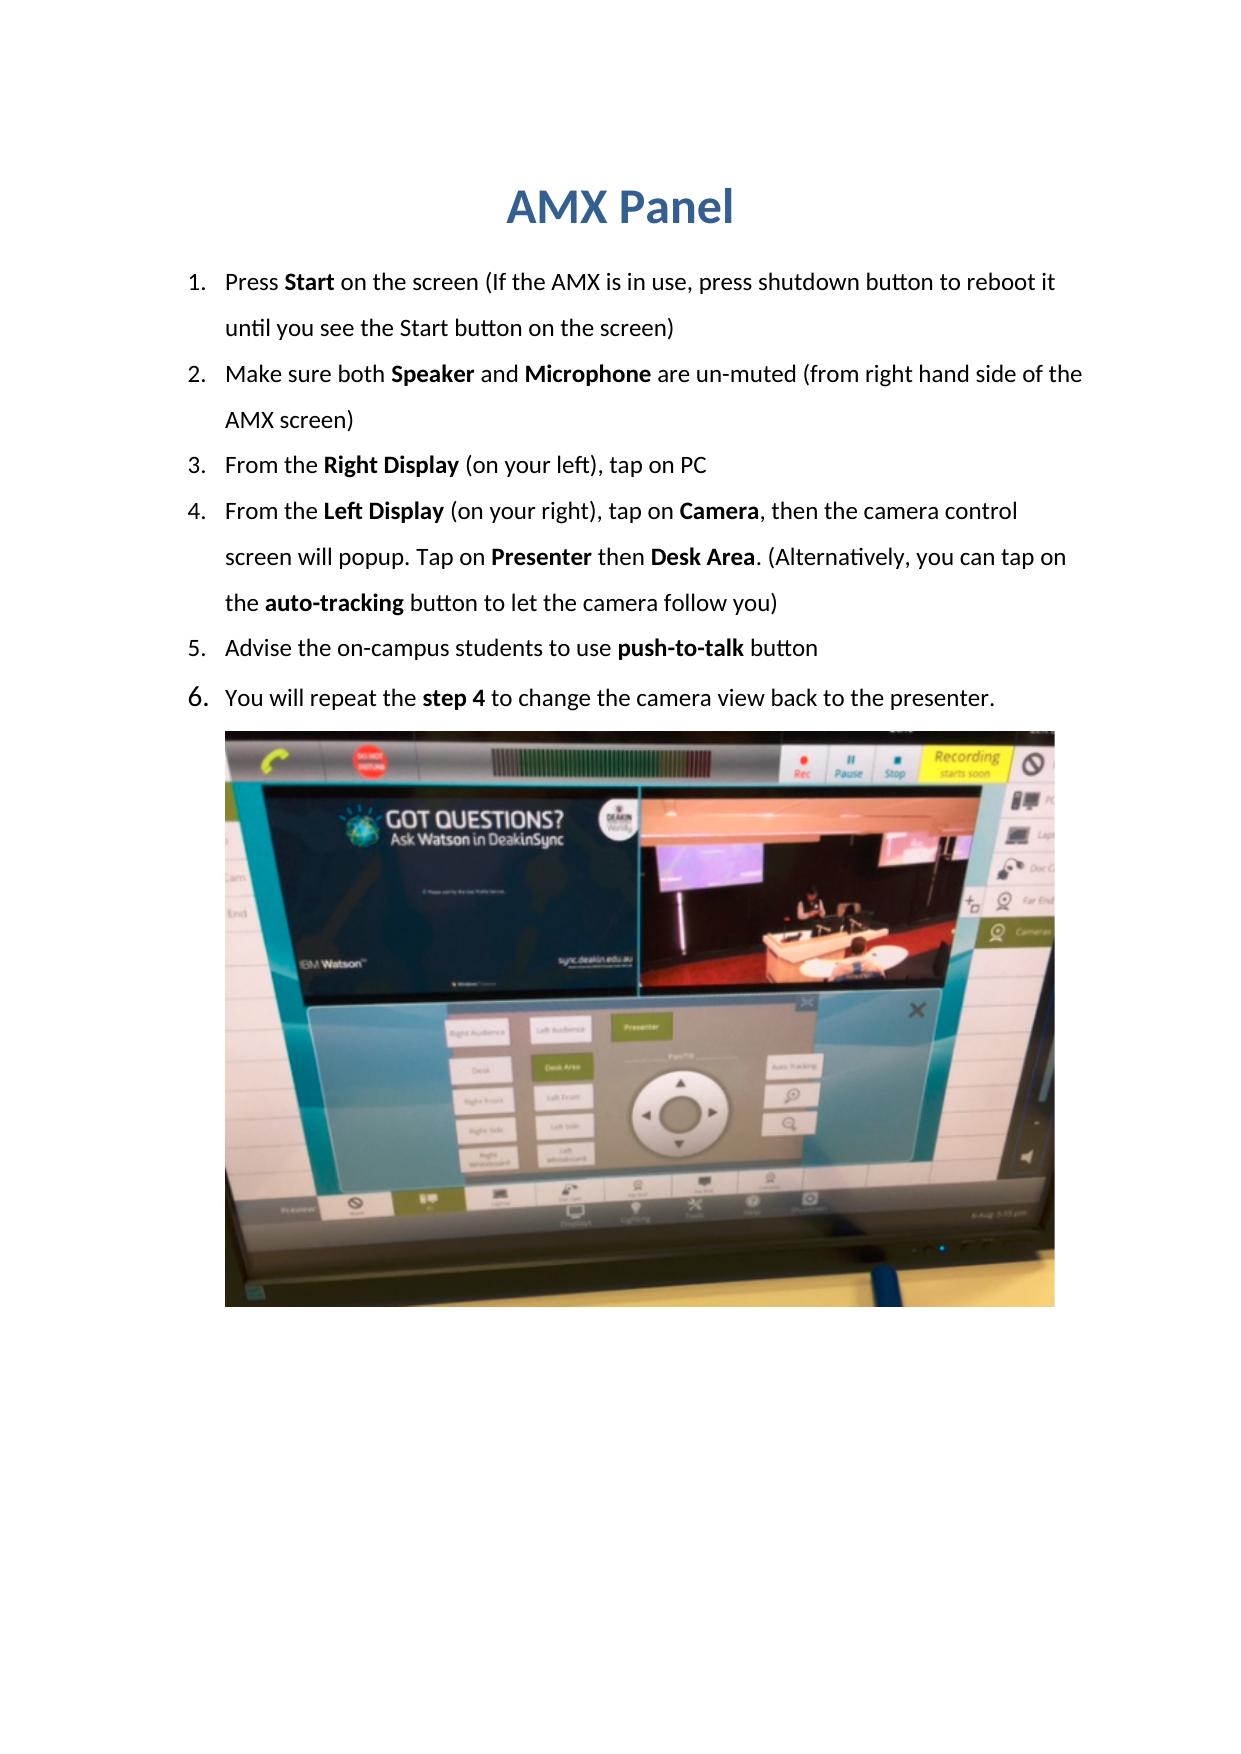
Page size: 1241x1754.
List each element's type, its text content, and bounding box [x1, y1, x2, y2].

list From the Left Display (on your right), tap on Camera, then the camera control screen will popup. Tap on Presenter then Desk Area. (Alternatively, you can tap on the auto-tracking button to let the camera follow you) [187, 495, 1090, 617]
list Press Start on the screen (If the AMX is in use, press shutdown button to reboot it until you see the Start button on the screen) [187, 267, 1090, 343]
list Make sure both Speaker and Microphone are un-muted (from right hand side of the AMX screen) [187, 358, 1090, 434]
list Advise the on-campus students to use push-to-talk button [187, 632, 1090, 663]
list You will repeat the step 4 to change the camera view back to the presenter. [187, 678, 1090, 714]
list From the Right Display (on your left), tap on PC [187, 449, 1090, 480]
picture [225, 731, 1055, 1307]
subtitle AMX Panel [150, 175, 1090, 236]
